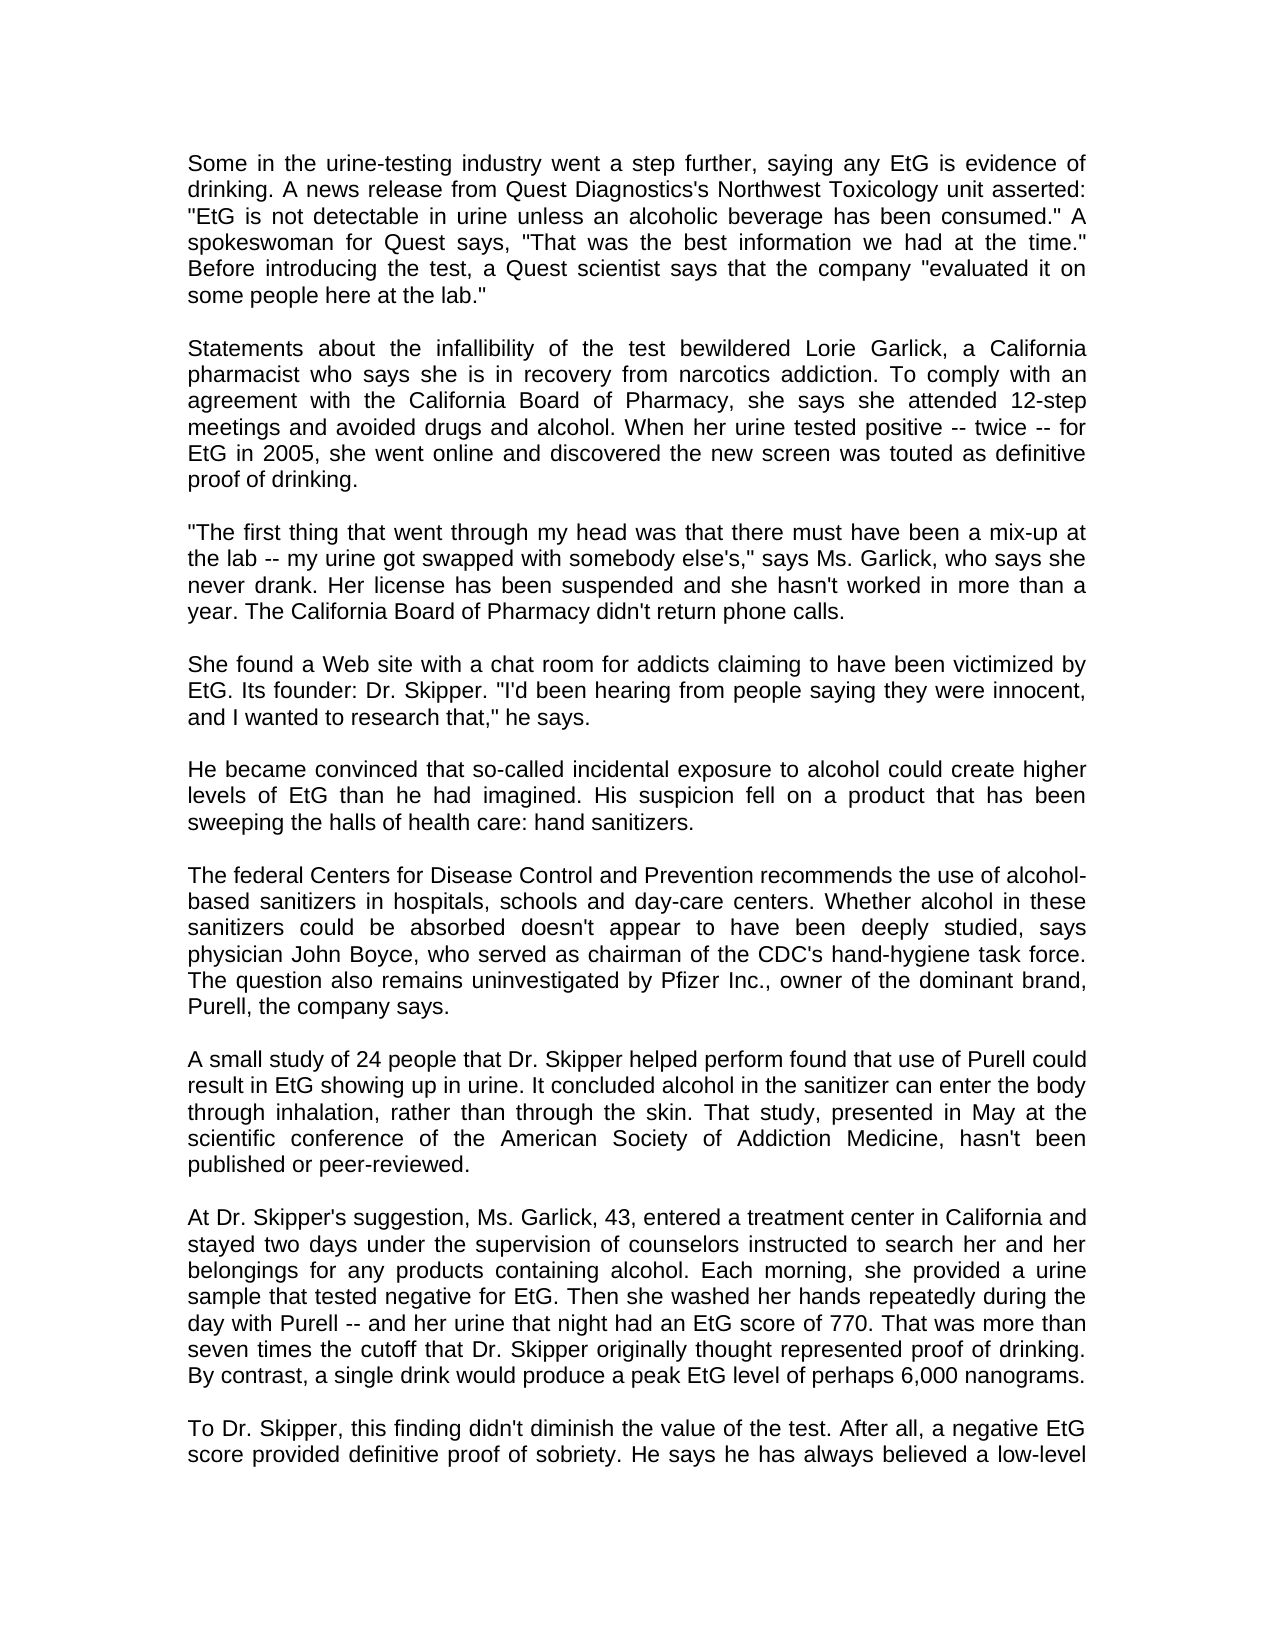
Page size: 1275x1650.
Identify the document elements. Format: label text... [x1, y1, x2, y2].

text Some in the urine-testing industry went a step further, saying any EtG is evidence of drinking. A news release from Quest Diagnostics's Northwest Toxicology unit asserted: "EtG is not detectable in urine unless an alcoholic beverage has been consumed." A spokeswoman for Quest says, "That was the best information we had at the time." Before introducing the test, a Quest scientist says that the company "evaluated it on some people here at the lab." [187, 150, 1087, 308]
text The federal Centers for Disease Control and Prevention recommends the use of alcohol-based sanitizers in hospitals, schools and day-care centers. Whether alcohol in these sanitizers could be absorbed doesn't appear to have been deeply studied, says physician John Boyce, who served as chairman of the CDC's hand-hygiene task force. The question also remains uninvestigated by Pfizer Inc., owner of the dominant brand, Purell, the company says. [187, 862, 1087, 1020]
text She found a Web site with a chat room for addicts claiming to have been victimized by EtG. Its founder: Dr. Skipper. "I'd been hearing from people saying they were innocent, and I wanted to research that," he says. [187, 651, 1087, 730]
text "The first thing that went through my head was that there must have been a mix-up at the lab -- my urine got swapped with somebody else's," says Ms. Garlick, who says she never drank. Her license has been suspended and she hasn't worked in more than a year. The California Board of Pharmacy didn't return phone calls. [187, 519, 1087, 624]
text A small study of 24 people that Dr. Skipper helped perform found that use of Purell could result in EtG showing up in urine. It concluded alcohol in the sanitizer can enter the body through inhalation, rather than through the skin. That study, presented in May at the scientific conference of the American Society of Addiction Medicine, hasn't been published or peer-reviewed. [187, 1046, 1087, 1178]
text He became convinced that so-called incidental exposure to alcohol could create higher levels of EtG than he had imagined. His suspicion fell on a product that has been sweeping the halls of health care: hand sanitizers. [187, 756, 1087, 835]
text At Dr. Skipper's suggestion, Ms. Garlick, 43, entered a treatment center in and stayed two days under the supervision of counselors instructed to search her and her belongings for any products containing alcohol. Each morning, she provided a urine sample that tested negative for EtG. Then she washed her hands repeatedly during the day with Purell -- and her urine that night had an EtG score of 770. That was more than seven times the cutoff that Dr. Skipper originally thought represented proof of drinking. By contrast, a single drink would produce a peak EtG level of perhaps 6,000 nanograms. [187, 1204, 1087, 1389]
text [187, 1415, 1087, 1468]
text Statements about the infallibility of the test bewildered Lorie Garlick, a pharmacist who says she is in recovery from narcotics addiction. To comply with an agreement with the California Board of Pharmacy, she says she attended 12-step meetings and avoided drugs and alcohol. When her urine tested positive -- twice -- for EtG in 2005, she went online and discovered the new screen was touted as definitive proof of drinking. [187, 334, 1087, 493]
